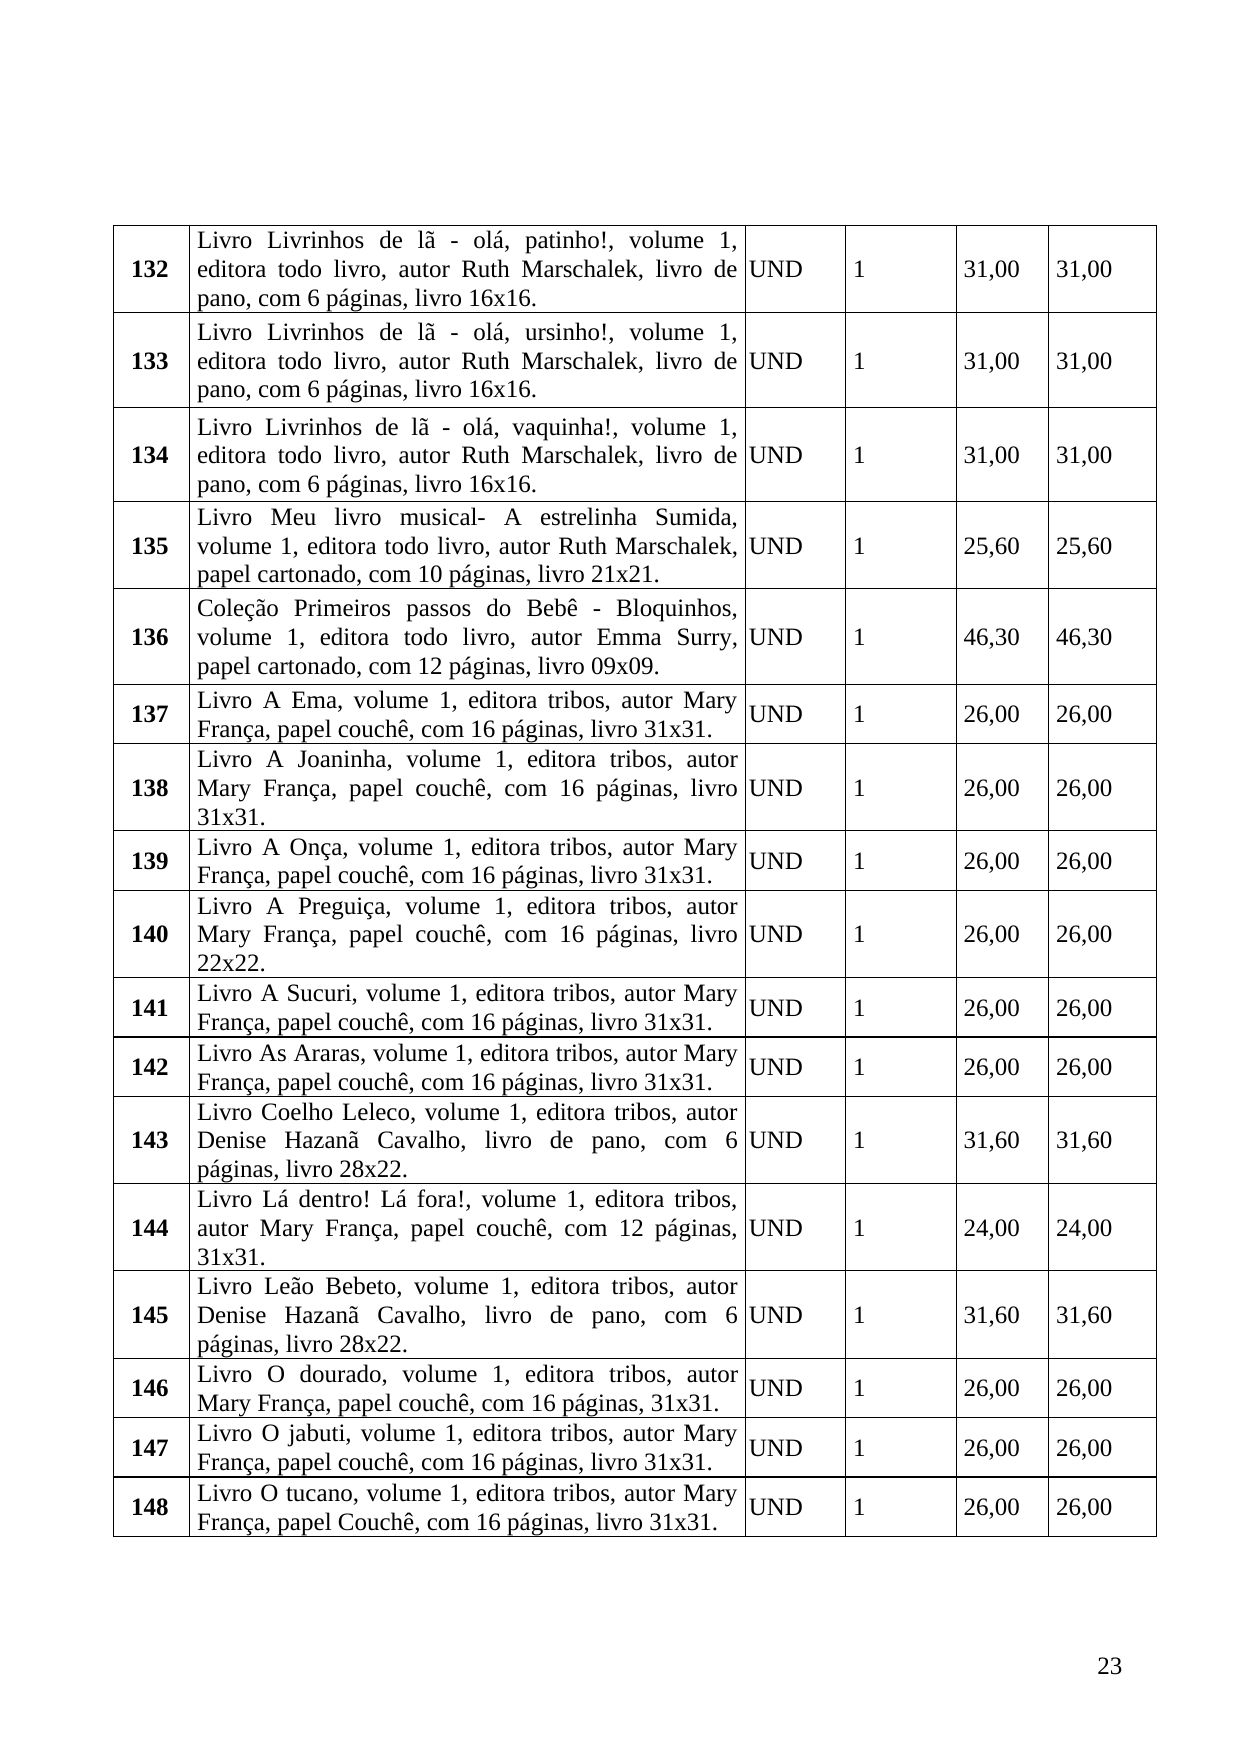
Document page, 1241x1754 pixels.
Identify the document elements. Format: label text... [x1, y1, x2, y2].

table_cell Coleção Primeiros passos do Bebê - Bloquinhos, volume 1, editora todo livro, autor Emma Surry, papel cartonado, com 12 páginas, livro 09x09. [190, 589, 745, 684]
table_cell 1 [846, 226, 956, 312]
table_cell 141 [114, 978, 189, 1036]
table_cell Livro A Ema, volume 1, editora tribos, autor Mary França, papel couchê, com 16 páginas, livro 31x31. [190, 685, 745, 743]
table_cell 26,00 [957, 1359, 1048, 1417]
table_cell 1 [846, 891, 956, 977]
table_cell Livro A Sucuri, volume 1, editora tribos, autor Mary França, papel couchê, com 16 páginas, livro 31x31. [190, 978, 745, 1036]
table_cell 137 [114, 685, 189, 743]
table_cell 1 [846, 1271, 956, 1358]
table_cell 26,00 [1049, 685, 1156, 743]
table_cell 135 [114, 502, 189, 588]
table_cell 31,00 [1049, 226, 1156, 312]
table_cell 25,60 [957, 502, 1048, 588]
table_cell UND [746, 1184, 845, 1270]
table_cell UND [746, 685, 845, 743]
table_cell 1 [846, 831, 956, 890]
table_cell Livro O jabuti, volume 1, editora tribos, autor Mary França, papel couchê, com 16 páginas, livro 31x31. [190, 1418, 745, 1476]
table_cell UND [746, 1418, 845, 1476]
table_cell UND [746, 831, 845, 890]
table_cell 144 [114, 1184, 189, 1270]
table_cell 134 [114, 408, 189, 501]
table_cell 31,60 [957, 1097, 1048, 1183]
table_cell UND [746, 1038, 845, 1096]
table_cell 26,00 [1049, 1038, 1156, 1096]
table_cell 31,60 [957, 1271, 1048, 1358]
table_cell 138 [114, 744, 189, 830]
table_cell 146 [114, 1359, 189, 1417]
table_cell 26,00 [957, 1038, 1048, 1096]
table_cell UND [746, 313, 845, 407]
table_cell 31,00 [957, 408, 1048, 501]
table_cell UND [746, 589, 845, 684]
table_cell 26,00 [1049, 831, 1156, 890]
table_cell 25,60 [1049, 502, 1156, 588]
table_cell UND [746, 1271, 845, 1358]
table_cell 1 [846, 589, 956, 684]
table_cell 26,00 [1049, 978, 1156, 1036]
table_cell 1 [846, 1359, 956, 1417]
table_cell 1 [846, 408, 956, 501]
table_cell 24,00 [957, 1184, 1048, 1270]
table_cell 26,00 [957, 685, 1048, 743]
table_cell 46,30 [957, 589, 1048, 684]
table_cell UND [746, 1478, 845, 1536]
table_cell 26,00 [957, 1478, 1048, 1536]
table_cell UND [746, 978, 845, 1036]
table_cell Livro A Onça, volume 1, editora tribos, autor Mary França, papel couchê, com 16 páginas, livro 31x31. [190, 831, 745, 890]
table_cell Livro Meu livro musical- A estrelinha Sumida, volume 1, editora todo livro, autor Ruth Marschalek, papel cartonado, com 10 páginas, livro 21x21. [190, 502, 745, 588]
table_cell 142 [114, 1038, 189, 1096]
table_cell 26,00 [957, 978, 1048, 1036]
table_cell UND [746, 1097, 845, 1183]
table_cell 26,00 [957, 831, 1048, 890]
table_cell Livro Lá dentro! Lá fora!, volume 1, editora tribos, autor Mary França, papel couchê, com 12 páginas, 31x31. [190, 1184, 745, 1270]
table_cell UND [746, 226, 845, 312]
table_cell 132 [114, 226, 189, 312]
table_cell Livro As Araras, volume 1, editora tribos, autor Mary França, papel couchê, com 16 páginas, livro 31x31. [190, 1038, 745, 1096]
table_cell Livro O tucano, volume 1, editora tribos, autor Mary França, papel Couchê, com 16 páginas, livro 31x31. [190, 1478, 745, 1536]
table_cell 1 [846, 1478, 956, 1536]
table_cell UND [746, 891, 845, 977]
table_cell 26,00 [1049, 891, 1156, 977]
table_cell 31,00 [1049, 313, 1156, 407]
table_cell 1 [846, 744, 956, 830]
table_cell 31,60 [1049, 1097, 1156, 1183]
table_cell 1 [846, 1418, 956, 1476]
table_cell 1 [846, 685, 956, 743]
table_cell Livro Livrinhos de lã - olá, ursinho!, volume 1, editora todo livro, autor Ruth Marschalek, livro de pano, com 6 páginas, livro 16x16. [190, 313, 745, 407]
table_cell 26,00 [957, 744, 1048, 830]
table_cell 1 [846, 502, 956, 588]
table_cell 1 [846, 978, 956, 1036]
table_cell 1 [846, 1097, 956, 1183]
table_cell Livro A Preguiça, volume 1, editora tribos, autor Mary França, papel couchê, com 16 páginas, livro 22x22. [190, 891, 745, 977]
table_cell 143 [114, 1097, 189, 1183]
table_cell UND [746, 502, 845, 588]
table_cell 24,00 [1049, 1184, 1156, 1270]
table_cell 133 [114, 313, 189, 407]
table_cell Livro Livrinhos de lã - olá, vaquinha!, volume 1, editora todo livro, autor Ruth Marschalek, livro de pano, com 6 páginas, livro 16x16. [190, 408, 745, 501]
table_cell 31,60 [1049, 1271, 1156, 1358]
table_cell UND [746, 744, 845, 830]
table_cell 26,00 [1049, 744, 1156, 830]
table_cell 31,00 [957, 226, 1048, 312]
table_cell 136 [114, 589, 189, 684]
table_cell Livro Leão Bebeto, volume 1, editora tribos, autor Denise Hazanã Cavalho, livro de pano, com 6 páginas, livro 28x22. [190, 1271, 745, 1358]
table_cell 140 [114, 891, 189, 977]
table_cell 147 [114, 1418, 189, 1476]
table_cell UND [746, 408, 845, 501]
table_cell 1 [846, 1038, 956, 1096]
table_cell 26,00 [1049, 1359, 1156, 1417]
table_cell UND [746, 1359, 845, 1417]
table_cell Livro O dourado, volume 1, editora tribos, autor Mary França, papel couchê, com 16 páginas, 31x31. [190, 1359, 745, 1417]
table_cell 46,30 [1049, 589, 1156, 684]
table_cell 145 [114, 1271, 189, 1358]
table_cell 1 [846, 1184, 956, 1270]
table_cell 26,00 [1049, 1478, 1156, 1536]
table_cell 1 [846, 313, 956, 407]
table_cell 139 [114, 831, 189, 890]
table_cell 148 [114, 1478, 189, 1536]
table_cell 31,00 [1049, 408, 1156, 501]
table_cell 26,00 [957, 891, 1048, 977]
table_cell Livro Coelho Leleco, volume 1, editora tribos, autor Denise Hazanã Cavalho, livro de pano, com 6 páginas, livro 28x22. [190, 1097, 745, 1183]
table_cell 31,00 [957, 313, 1048, 407]
table_cell Livro Livrinhos de lã - olá, patinho!, volume 1, editora todo livro, autor Ruth Marschalek, livro de pano, com 6 páginas, livro 16x16. [190, 226, 745, 312]
table_cell 26,00 [957, 1418, 1048, 1476]
table_cell Livro A Joaninha, volume 1, editora tribos, autor Mary França, papel couchê, com 16 páginas, livro 31x31. [190, 744, 745, 830]
table_cell 26,00 [1049, 1418, 1156, 1476]
